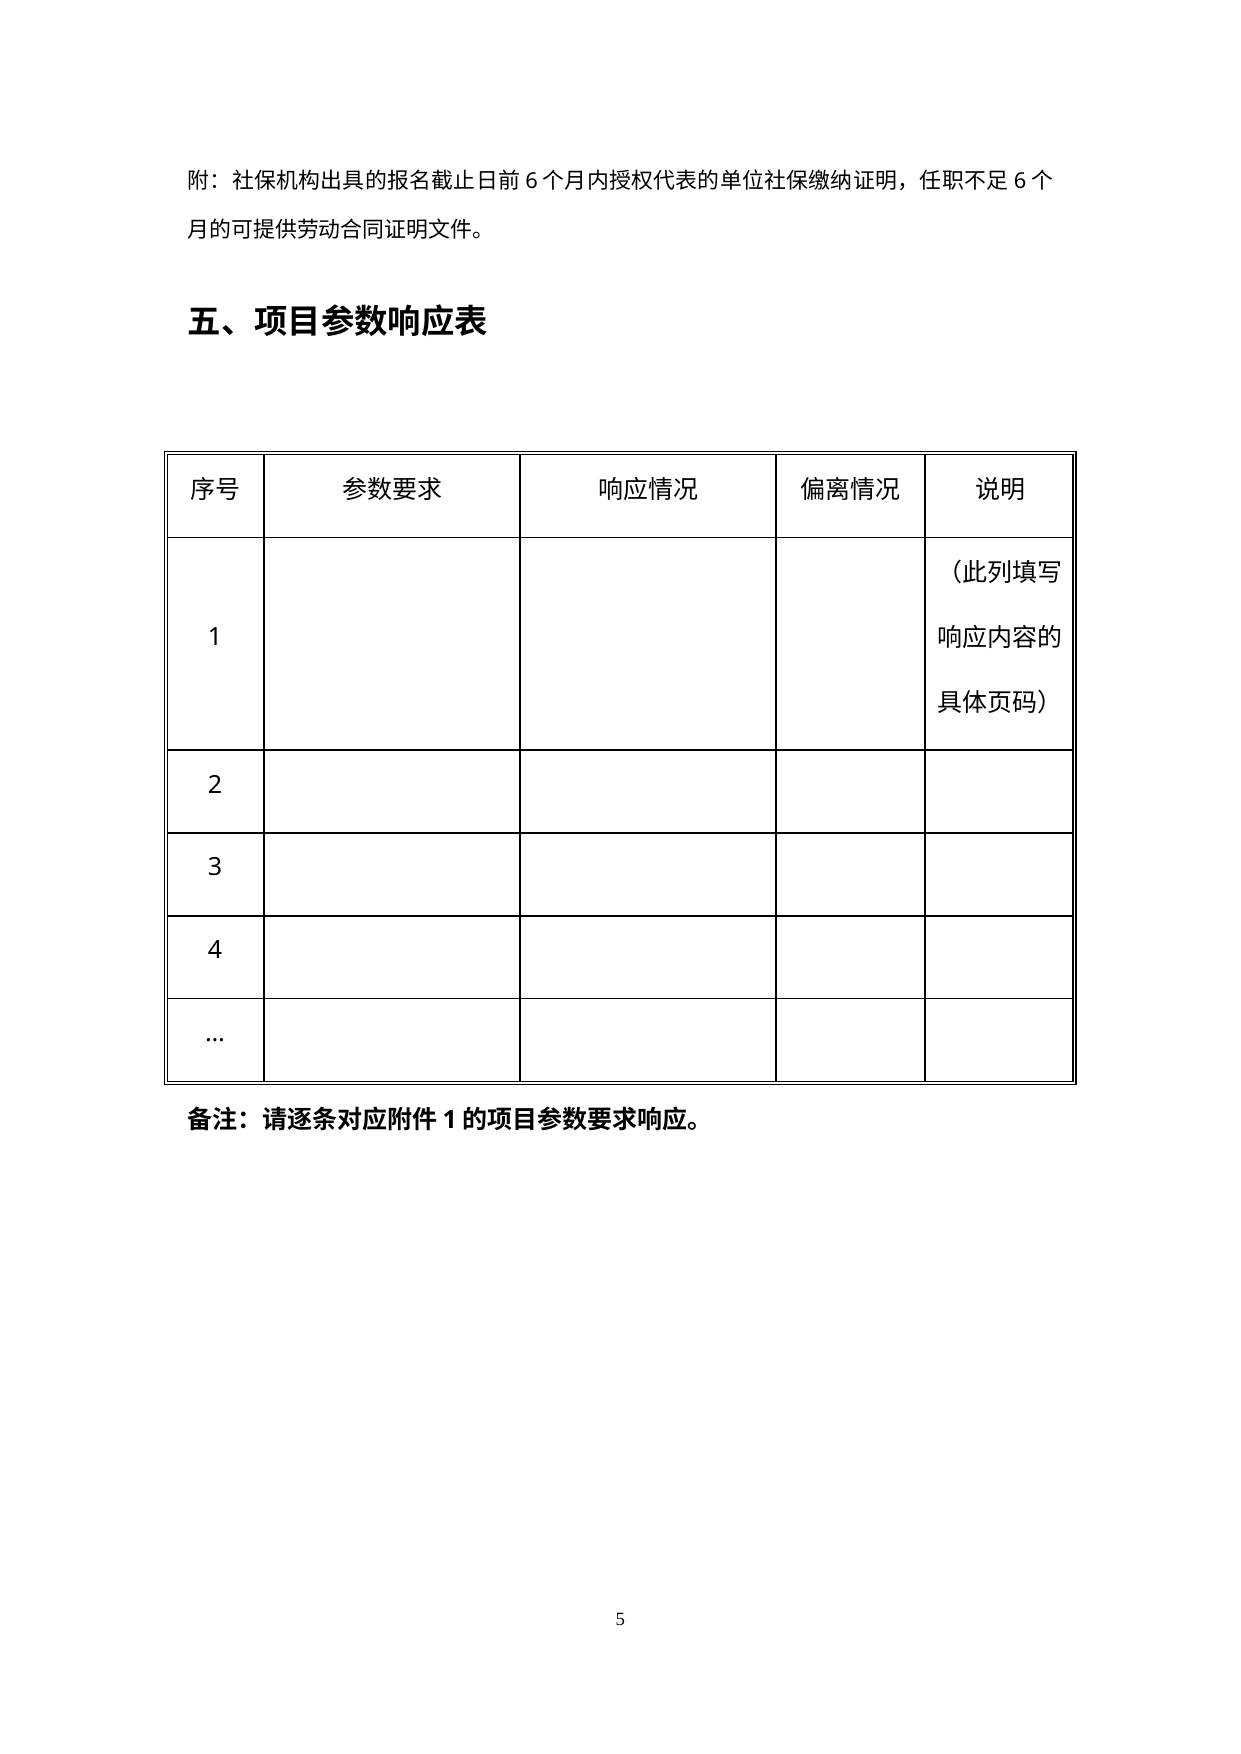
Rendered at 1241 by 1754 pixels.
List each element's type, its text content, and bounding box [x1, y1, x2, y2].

table_cell [926, 917, 1072, 998]
table_cell 3 [168, 834, 263, 915]
table_cell [265, 751, 519, 832]
subtitle 五、项目参数响应表 [187, 286, 1053, 351]
table_cell … [168, 999, 263, 1081]
table_cell [521, 999, 775, 1081]
table_header 偏离情况 [777, 455, 924, 536]
table_cell 4 [168, 917, 263, 998]
text 附：社保机构出具的报名截止日前6个月内授权代表的单位社保缴纳证明，任职不足6个月的可提供劳动合同证明文件。 [187, 162, 1053, 243]
table_cell [926, 834, 1072, 915]
table_cell [521, 917, 775, 998]
table_cell 2 [168, 751, 263, 832]
table_cell [926, 751, 1072, 832]
table_cell [265, 834, 519, 915]
table_header 序号 [168, 455, 263, 536]
table_cell [265, 917, 519, 998]
table_cell [777, 538, 924, 749]
table_cell [265, 999, 519, 1081]
table_cell [777, 917, 924, 998]
table_cell 1 [168, 538, 263, 749]
table_cell [777, 834, 924, 915]
table_cell [521, 751, 775, 832]
table_header 说明 [926, 455, 1072, 536]
table_cell [777, 999, 924, 1081]
table_header 参数要求 [265, 455, 519, 536]
text 备注：请逐条对应附件1的项目参数要求响应。 [187, 1085, 1053, 1150]
table_cell [777, 751, 924, 832]
table_cell [521, 834, 775, 915]
table_cell [926, 999, 1072, 1081]
table_cell （此列填写响应内容的具体页码） [926, 538, 1072, 749]
table_header 响应情况 [521, 455, 775, 536]
table_cell [521, 538, 775, 749]
table_cell [265, 538, 519, 749]
